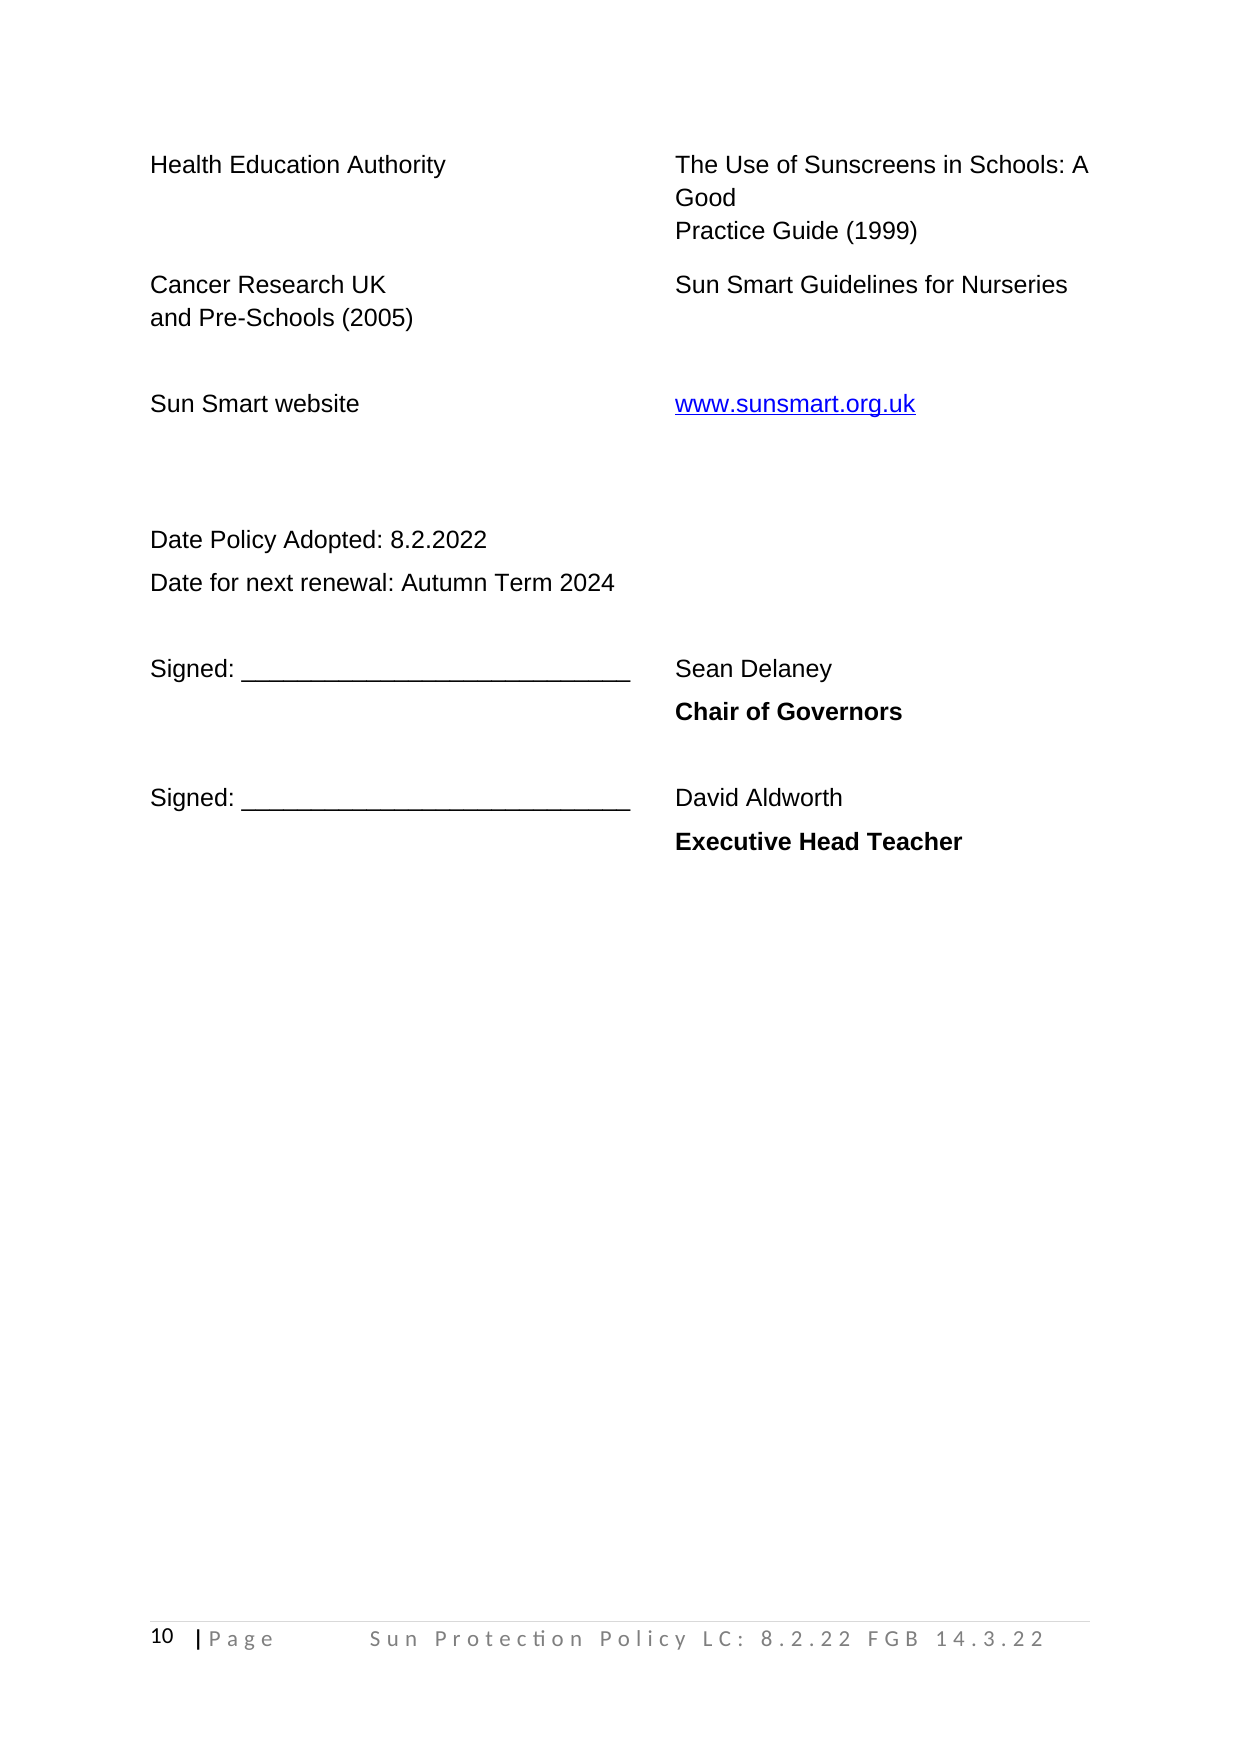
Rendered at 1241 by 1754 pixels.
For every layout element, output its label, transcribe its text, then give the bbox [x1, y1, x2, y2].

text Date for next renewal: Autumn Term 2024 [150, 568, 1090, 596]
text Signed: ____________________________ Sean Delaney [150, 654, 1090, 683]
text Cancer Research UK Sun Smart Guidelines for Nurseries and Pre-Schools (2005) [150, 270, 1090, 364]
text Date Policy Adopted: 8.2.2022 [150, 524, 1090, 553]
text Signed: ____________________________ David Aldworth [150, 783, 1090, 812]
text Sun Smart website www.sunsmart.org.uk [150, 389, 1090, 418]
text Health Education Authority The Use of Sunscreens in Schools: A Good Practice Guide (1999) [150, 150, 1090, 245]
text Executive Head Teacher [225, 826, 1090, 855]
text Chair of Governors [150, 697, 1090, 726]
